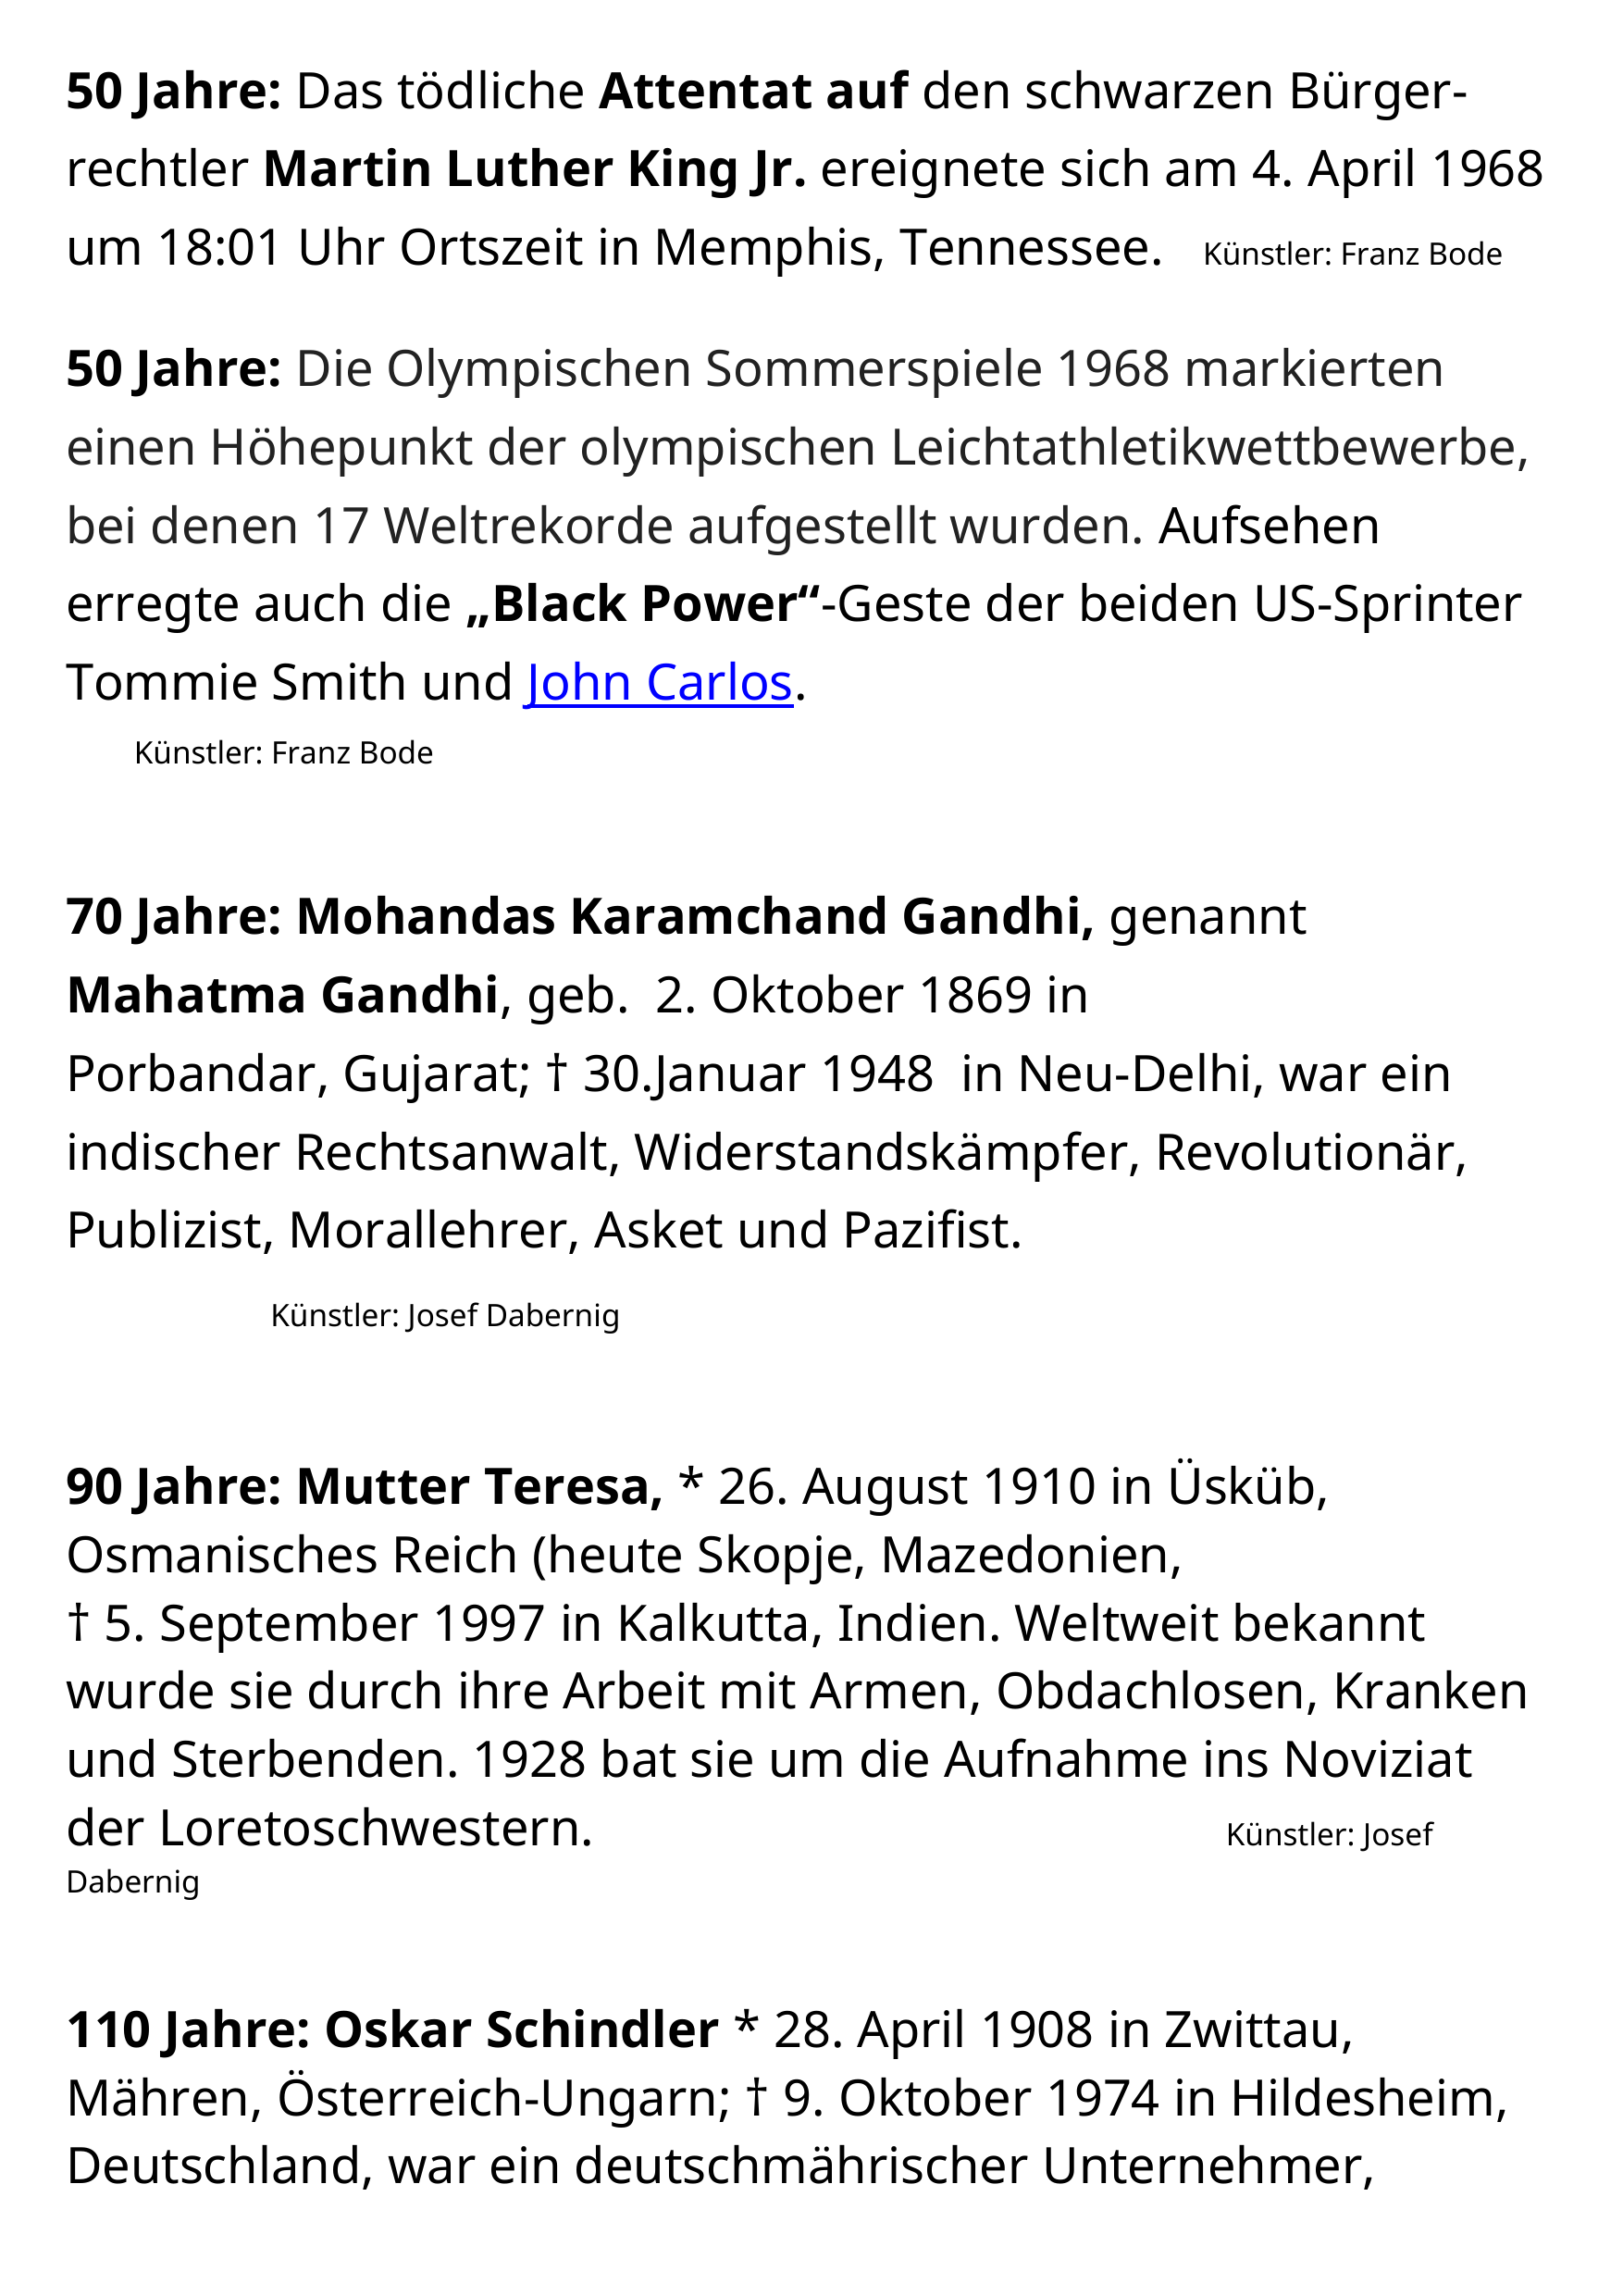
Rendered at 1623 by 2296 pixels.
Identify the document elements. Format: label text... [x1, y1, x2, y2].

text 70 Jahre: Mohandas Karamchand Gandhi, genannt Mahatma Gandhi, geb. 2. Oktober 1869 in Porbandar, Gujarat; † 30.Januar 1948 in Neu-Delhi, war ein indischer Rechtsanwalt, Widerstandskämpfer, Revolutionär, Publizist, Morallehrer, Asket und Pazifist. Künstler: Josef Dabernig [66, 802, 1557, 1341]
text 50 Jahre: Das tödliche Attentat auf den schwarzen Bürger-rechtler Martin Luther King Jr. ereignete sich am 4. April 1968 um 18:01 Uhr Ortszeit in Memphis, Tennessee. Künstler: Franz Bode [66, 55, 1557, 309]
text 90 Jahre: Mutter Teresa, * 26. August 1910 in Üsküb, Osmanisches Reich (heute Skopje, Mazedonien, † 5. September 1997 in Kalkutta, Indien. Weltweit bekannt wurde sie durch ihre Arbeit mit Armen, Obdachlosen, Kranken und Sterbenden. 1928 bat sie um die Aufnahme ins Noviziat der Loretoschwestern. Künstler: Josef Dabernig [66, 1451, 1557, 1903]
text 50 Jahre: Die Olympischen Sommerspiele 1968 markierten einen Höhepunkt der olympischen Leichtathletikwettbewerbe, bei denen 17 Weltrekorde aufgestellt wurden. Aufsehen erregte auch die „Black Power“-Geste der beiden US-Sprinter Tommie Smith und John Carlos. Künstler: Franz Bode [66, 332, 1557, 776]
